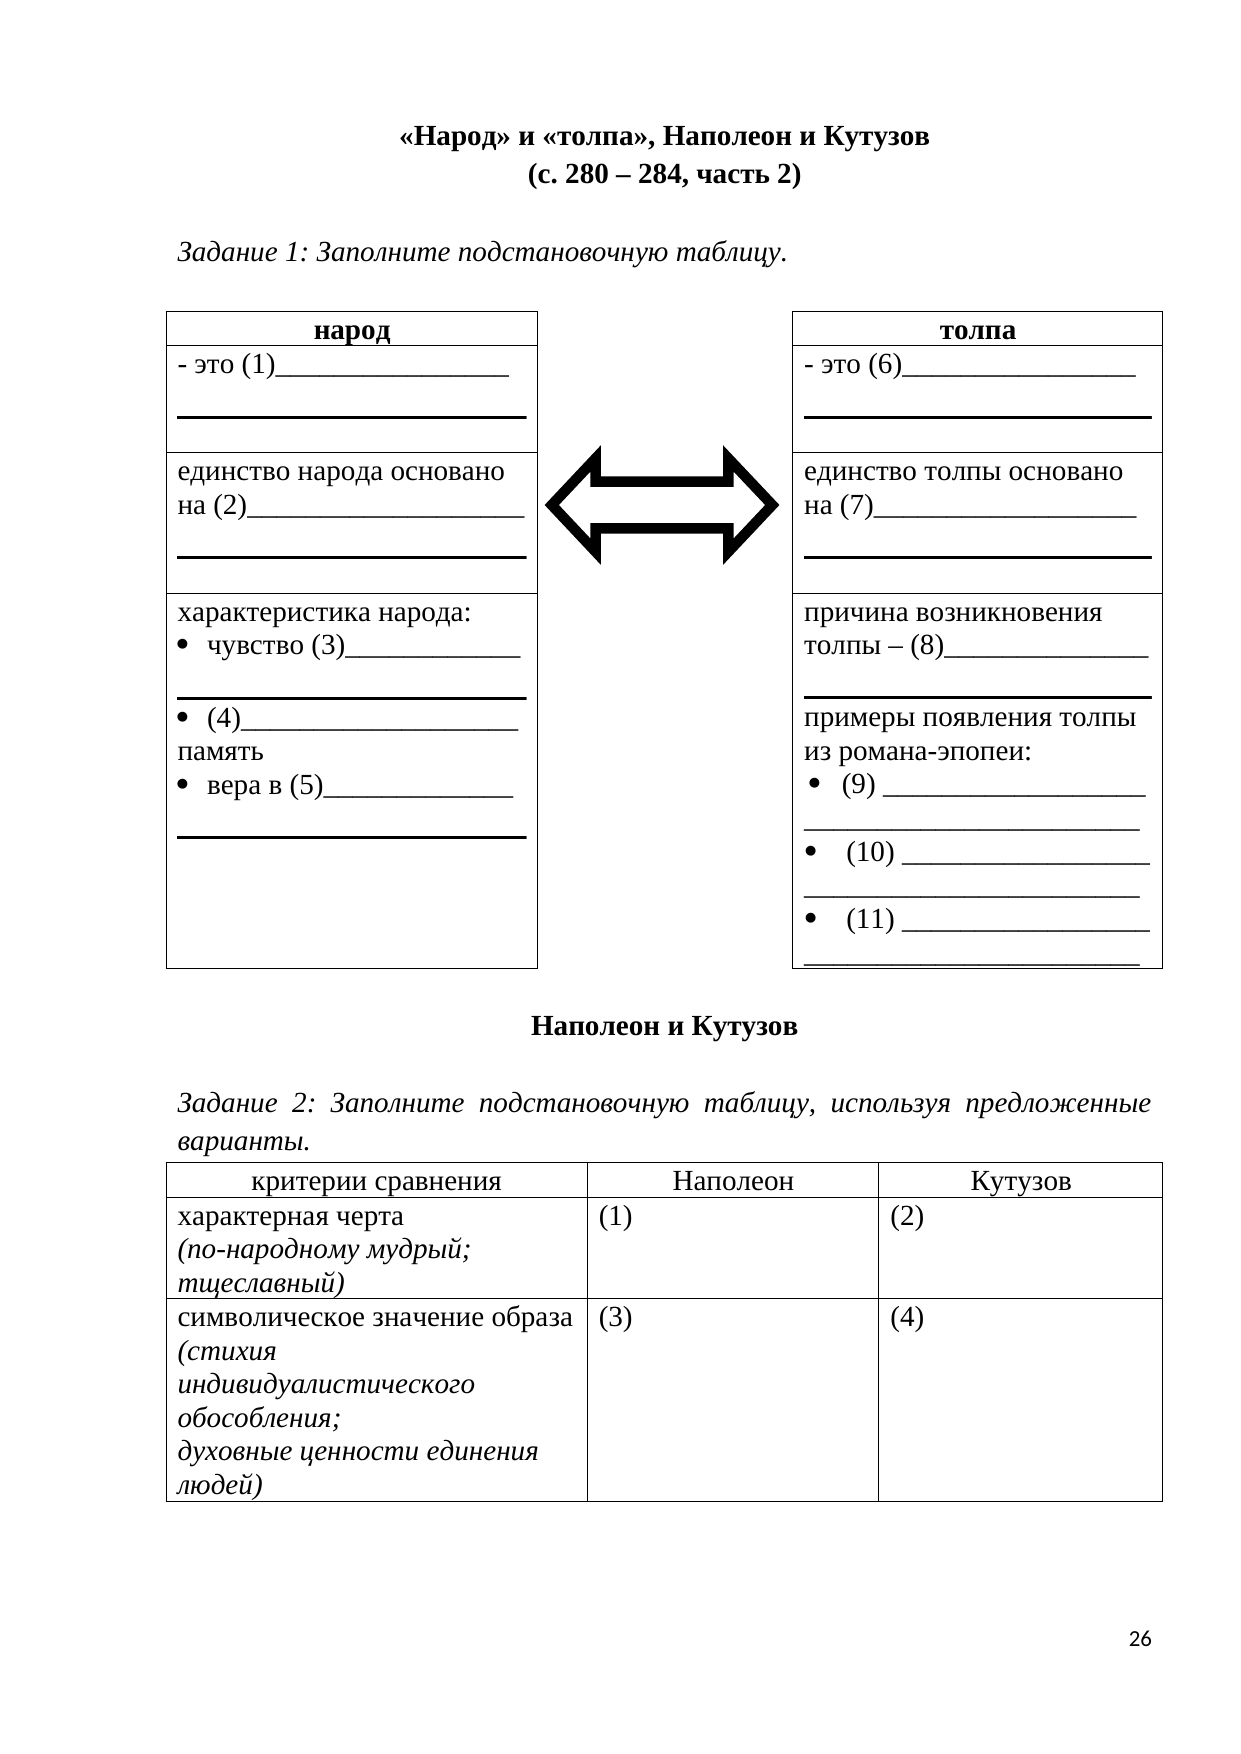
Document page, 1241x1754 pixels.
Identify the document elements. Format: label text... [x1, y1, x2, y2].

table_header Наполеон [588, 1163, 878, 1197]
table_cell характерная черта (по-народному мудрый; тщеславный) [167, 1198, 587, 1298]
table_header критерии сравнения [167, 1163, 587, 1197]
table_cell (2) [879, 1198, 1162, 1298]
table_cell единство народа основано на (2)___________________ [167, 453, 537, 593]
text Задание 2: Заполните подстановочную таблицу, используя предложенные варианты. [177, 1085, 1152, 1157]
table_cell (4) [879, 1299, 1162, 1501]
table_header народ [167, 312, 537, 345]
table_header [538, 311, 792, 968]
text Задание 1: Заполните подстановочную таблицу. [177, 234, 1152, 267]
table_cell (1) [588, 1198, 878, 1298]
table_cell (3) [588, 1299, 878, 1501]
table_cell символическое значение образа (стихия индивидуалистического обособления; духовные ценности единения людей) [167, 1299, 587, 1501]
text Наполеон и Кутузов [177, 1008, 1152, 1041]
subtitle «Народ» и «толпа», Наполеон и Кутузов [177, 118, 1152, 152]
table_cell причина возникновения толпы – (8)______________ примеры появления толпы из романа-эпопеи: (9) __________________ _______________________ (10) _________________ _______________________ (11) _________________ _______________________ [793, 594, 1162, 968]
text (с. 280 – 284, часть 2) [177, 157, 1152, 190]
table_header Кутузов [879, 1163, 1162, 1197]
table_cell единство толпы основано на (7)__________________ [793, 453, 1162, 593]
table_cell характеристика народа: чувство (3)____________ (4)___________________ память вера в (5)_____________ [167, 594, 537, 968]
table_cell - это (6)________________ [793, 346, 1162, 452]
table_cell - это (1)________________ [167, 346, 537, 452]
table_header толпа [793, 312, 1162, 345]
